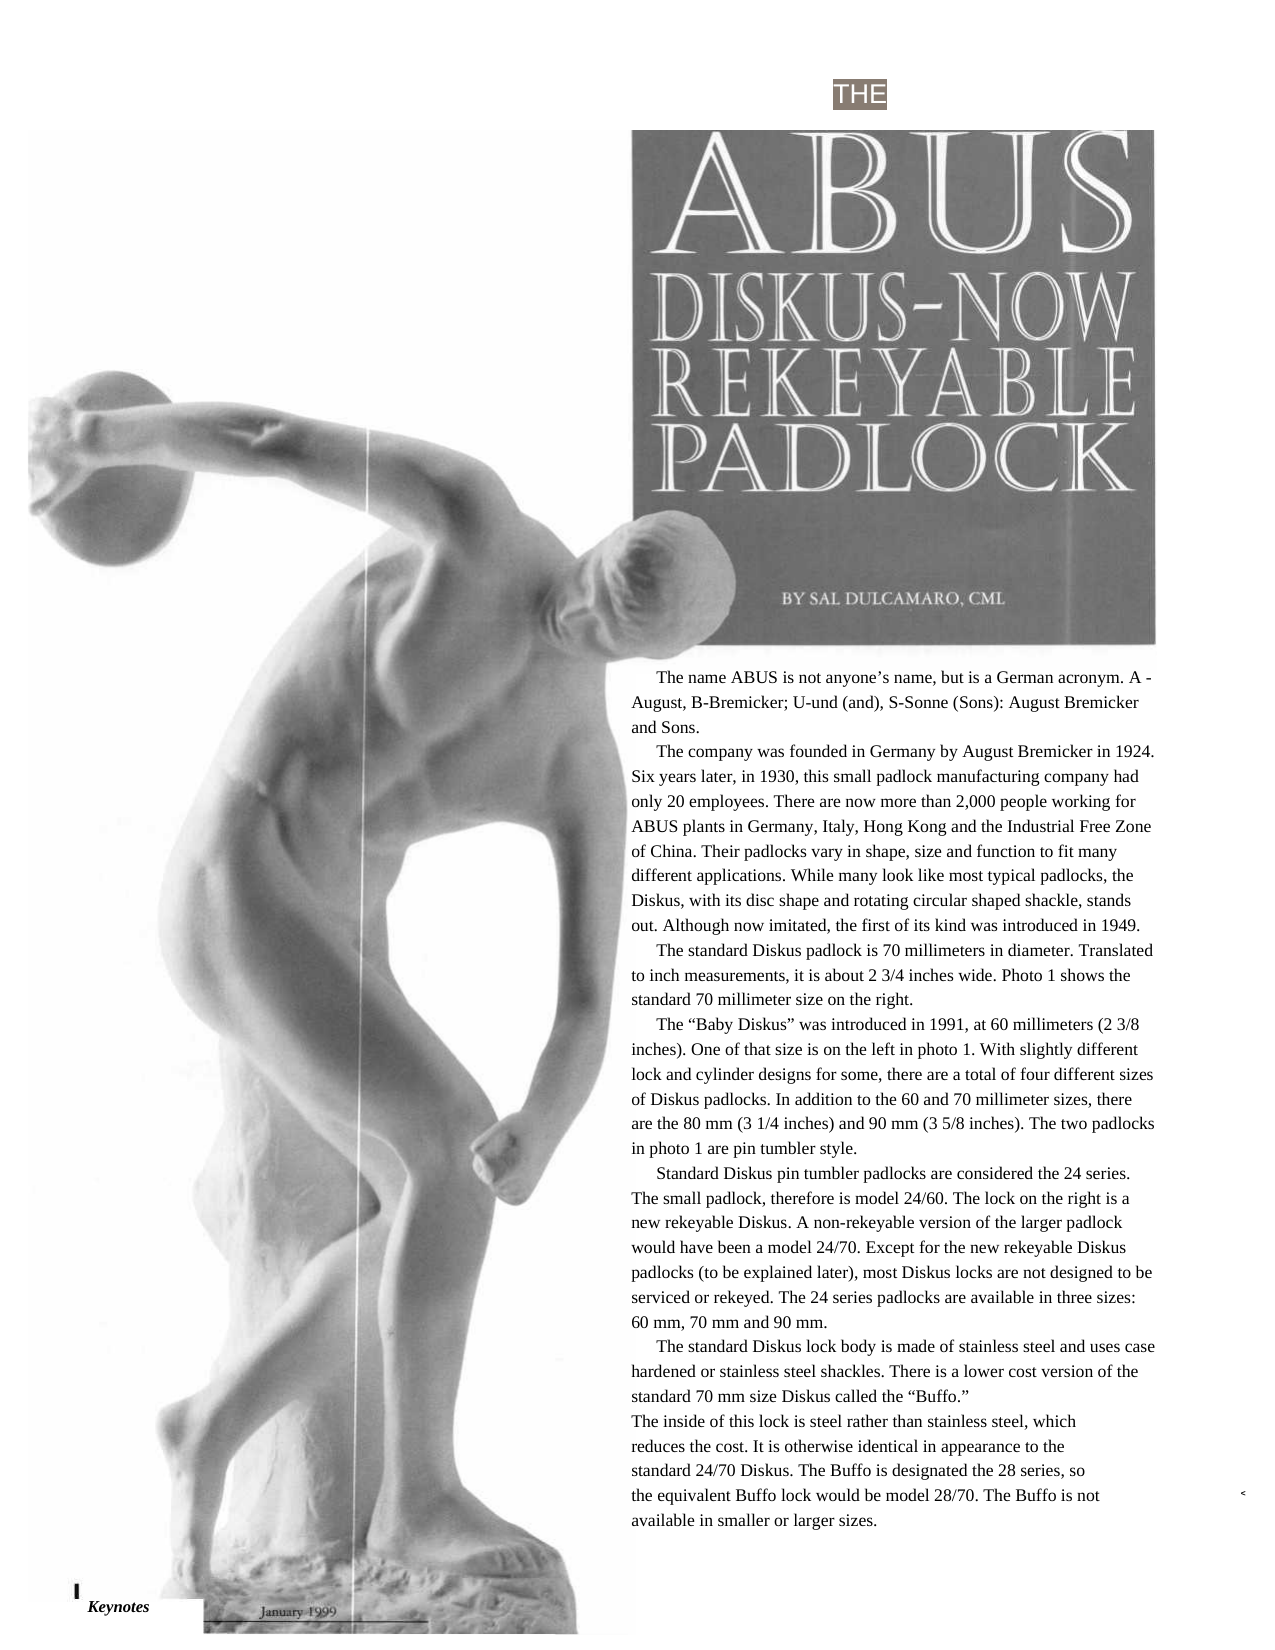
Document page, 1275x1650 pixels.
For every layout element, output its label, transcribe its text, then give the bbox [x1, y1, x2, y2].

text The inside of this lock is steel rather than stainless steel, which reduces the cost. It is otherwise identical in appearance to the standard 24/70 Diskus. The Buffo is designated the 28 series, so the equivalent Buffo lock would be model 28/70. The Buffo is not available in smaller or larger sizes. [631, 1407, 1106, 1531]
text The standard Diskus padlock is 70 millimeters in diameter. Translated to inch measurements, it is about 2 3/4 inches wide. Photo 1 shows the standard 70 millimeter size on the right. [631, 936, 1158, 1011]
text The name ABUS is not anyone’s name, but is a German acronym. A -August, B-Bremicker; U-und (and), S-Sonne (Sons): August Bremicker and Sons. [631, 664, 1158, 738]
text Keynotes [87, 1597, 151, 1616]
text The company was founded in Germany by August Bremicker in 1924. Six years later, in 1930, this small padlock manufacturing company had only 20 employees. There are now more than 2,000 people working for ABUS plants in Germany, Italy, Hong Kong and the Industrial Free Zone of China. Their padlocks vary in shape, size and function to fit many different applications. While many look like most typical padlocks, the Diskus, with its disc shape and rotating circular shaped shackle, stands out. Although now imitated, the first of its kind was introduced in 1949. [631, 738, 1158, 936]
text THE [833, 79, 887, 110]
text The “Baby Diskus” was introduced in 1991, at 60 millimeters (2 3/8 inches). One of that size is on the left in photo 1. With slightly different lock and cylinder designs for some, there are a total of four different sizes of Diskus padlocks. In addition to the 60 and 70 millimeter sizes, there are the 80 mm (3 1/4 inches) and 90 mm (3 5/8 inches). The two padlocks in photo 1 are pin tumbler style. [631, 1011, 1158, 1159]
text Standard Diskus pin tumbler padlocks are considered the 24 series. The small padlock, therefore is model 24/60. The lock on the right is a new rekeyable Diskus. A non-rekeyable version of the larger padlock would have been a model 24/70. Except for the new rekeyable Diskus padlocks (to be explained later), most Diskus locks are not designed to be serviced or rekeyed. The 24 series padlocks are available in three sizes: 60 mm, 70 mm and 90 mm. [631, 1159, 1158, 1333]
picture [27, 130, 1157, 1635]
text The standard Diskus lock body is made of stainless steel and uses case hardened or stainless steel shackles. There is a lower cost version of the standard 70 mm size Diskus called the “Buffo.” [631, 1333, 1158, 1407]
